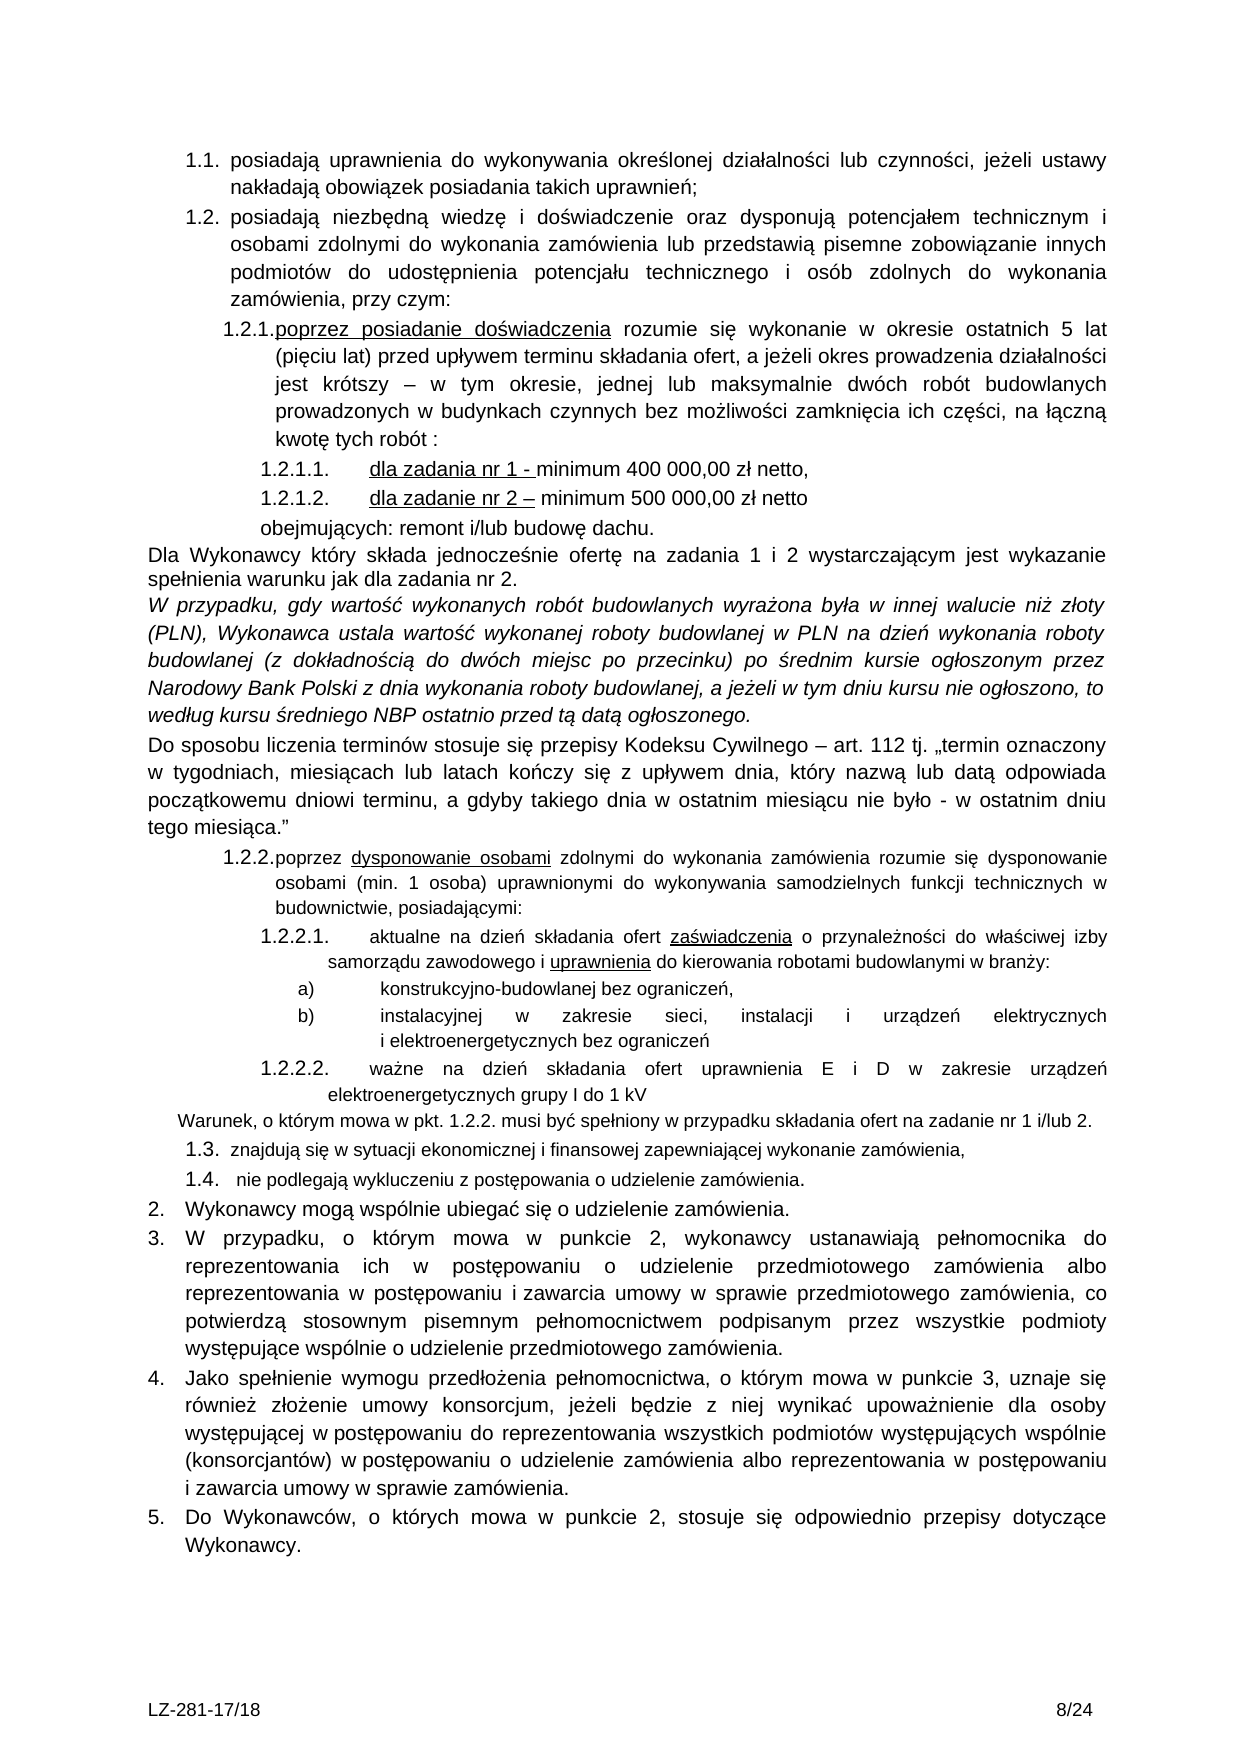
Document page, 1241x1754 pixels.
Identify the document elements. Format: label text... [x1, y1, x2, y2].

list posiadają uprawnienia do wykonywania określonej działalności lub czynności, jeżeli ustawy nakładają obowiązek posiadania takich uprawnień; [185, 148, 1107, 199]
list dla zadanie nr 2 – minimum 500 000,00 zł netto [260, 486, 1107, 510]
text Do sposobu liczenia terminów stosuje się przepisy Kodeksu Cywilnego – art. 112 tj. „termin oznaczony w tygodniach, miesiącach lub latach kończy się z upływem dnia, który nazwą lub datą odpowiada początkowemu dniowi terminu, a gdyby takiego dnia w ostatnim miesiącu nie było - w ostatnim dniu tego miesiąca.” [148, 733, 1107, 839]
list instalacyjnej w zakresie sieci, instalacji i urządzeń elektrycznych i elektroenergetycznych bez ograniczeń [298, 1004, 1107, 1051]
text obejmujących: remont i/lub budowę dachu. [260, 516, 1107, 539]
list Jako spełnienie wymogu przedłożenia pełnomocnictwa, o którym mowa w punkcie 3, uznaje się również złożenie umowy konsorcjum, jeżeli będzie z niej wynikać upoważnienie dla osoby występującej w postępowaniu do reprezentowania wszystkich podmiotów występujących wspólnie (konsorcjantów) w postępowaniu o udzielenie zamówienia albo reprezentowania w postępowaniu i zawarcia umowy w sprawie zamówienia. [148, 1366, 1107, 1499]
list dla zadania nr 1 - minimum 400 000,00 zł netto, [260, 456, 1107, 480]
list konstrukcyjno-budowlanej bez ograniczeń, [298, 978, 1107, 999]
text Dla Wykonawcy który składa jednocześnie ofertę na zadania 1 i 2 wystarczającym jest wykazanie spełnienia warunku jak dla zadania nr 2. [148, 543, 1107, 591]
list Do Wykonawców, o których mowa w punkcie 2, stosuje się odpowiednio przepisy dotyczące Wykonawcy. [148, 1505, 1107, 1557]
text Warunek, o którym mowa w pkt. 1.2.2. musi być spełniony w przypadku składania ofert na zadanie nr 1 i/lub 2. [177, 1110, 1107, 1132]
list poprzez posiadanie doświadczenia rozumie się wykonanie w okresie ostatnich 5 lat (pięciu lat) przed upływem terminu składania ofert, a jeżeli okres prowadzenia działalności jest krótszy – w tym okresie, jednej lub maksymalnie dwóch robót budowlanych prowadzonych w budynkach czynnych bez możliwości zamknięcia ich części, na łączną kwotę tych robót : [223, 317, 1107, 451]
list W przypadku, o którym mowa w punkcie 2, wykonawcy ustanawiają pełnomocnika do reprezentowania ich w postępowaniu o udzielenie przedmiotowego zamówienia albo reprezentowania w postępowaniu i zawarcia umowy w sprawie przedmiotowego zamówienia, co potwierdzą stosownym pisemnym pełnomocnictwem podpisanym przez wszystkie podmioty występujące wspólnie o udzielenie przedmiotowego zamówienia. [148, 1226, 1107, 1360]
list posiadają niezbędną wiedzę i doświadczenie oraz dysponują potencjałem technicznym i osobami zdolnymi do wykonania zamówienia lub przedstawią pisemne zobowiązanie innych podmiotów do udostępnienia potencjału technicznego i osób zdolnych do wykonania zamówienia, przy czym: [185, 205, 1107, 311]
list aktualne na dzień składania ofert zaświadczenia o przynależności do właściwej izby samorządu zawodowego i uprawnienia do kierowania robotami budowlanymi w branży: [260, 924, 1107, 972]
list ważne na dzień składania ofert uprawnienia E i D w zakresie urządzeń elektroenergetycznych grupy I do 1 kV [260, 1056, 1107, 1105]
text W przypadku, gdy wartość wykonanych robót budowlanych wyrażona była w innej walucie niż złoty (PLN), Wykonawca ustala wartość wykonanej roboty budowlanej w PLN na dzień wykonania roboty budowlanej (z dokładnością do dwóch miejsc po przecinku) po średnim kursie ogłoszonym przez Narodowy Bank Polski z dnia wykonania roboty budowlanej, a jeżeli w tym dniu kursu nie ogłoszono, to według kursu średniego NBP ostatnio przed tą datą ogłoszonego. [148, 593, 1107, 727]
list poprzez dysponowanie osobami zdolnymi do wykonania zamówienia rozumie się dysponowanie osobami (min. 1 osoba) uprawnionymi do wykonywania samodzielnych funkcji technicznych w budownictwie, posiadającymi: [223, 845, 1107, 918]
list nie podlegają wykluczeniu z postępowania o udzielenie zamówienia. [185, 1167, 1107, 1191]
list Wykonawcy mogą wspólnie ubiegać się o udzielenie zamówienia. [148, 1196, 1107, 1220]
list znajdują się w sytuacji ekonomicznej i finansowej zapewniającej wykonanie zamówienia, [185, 1137, 1107, 1161]
